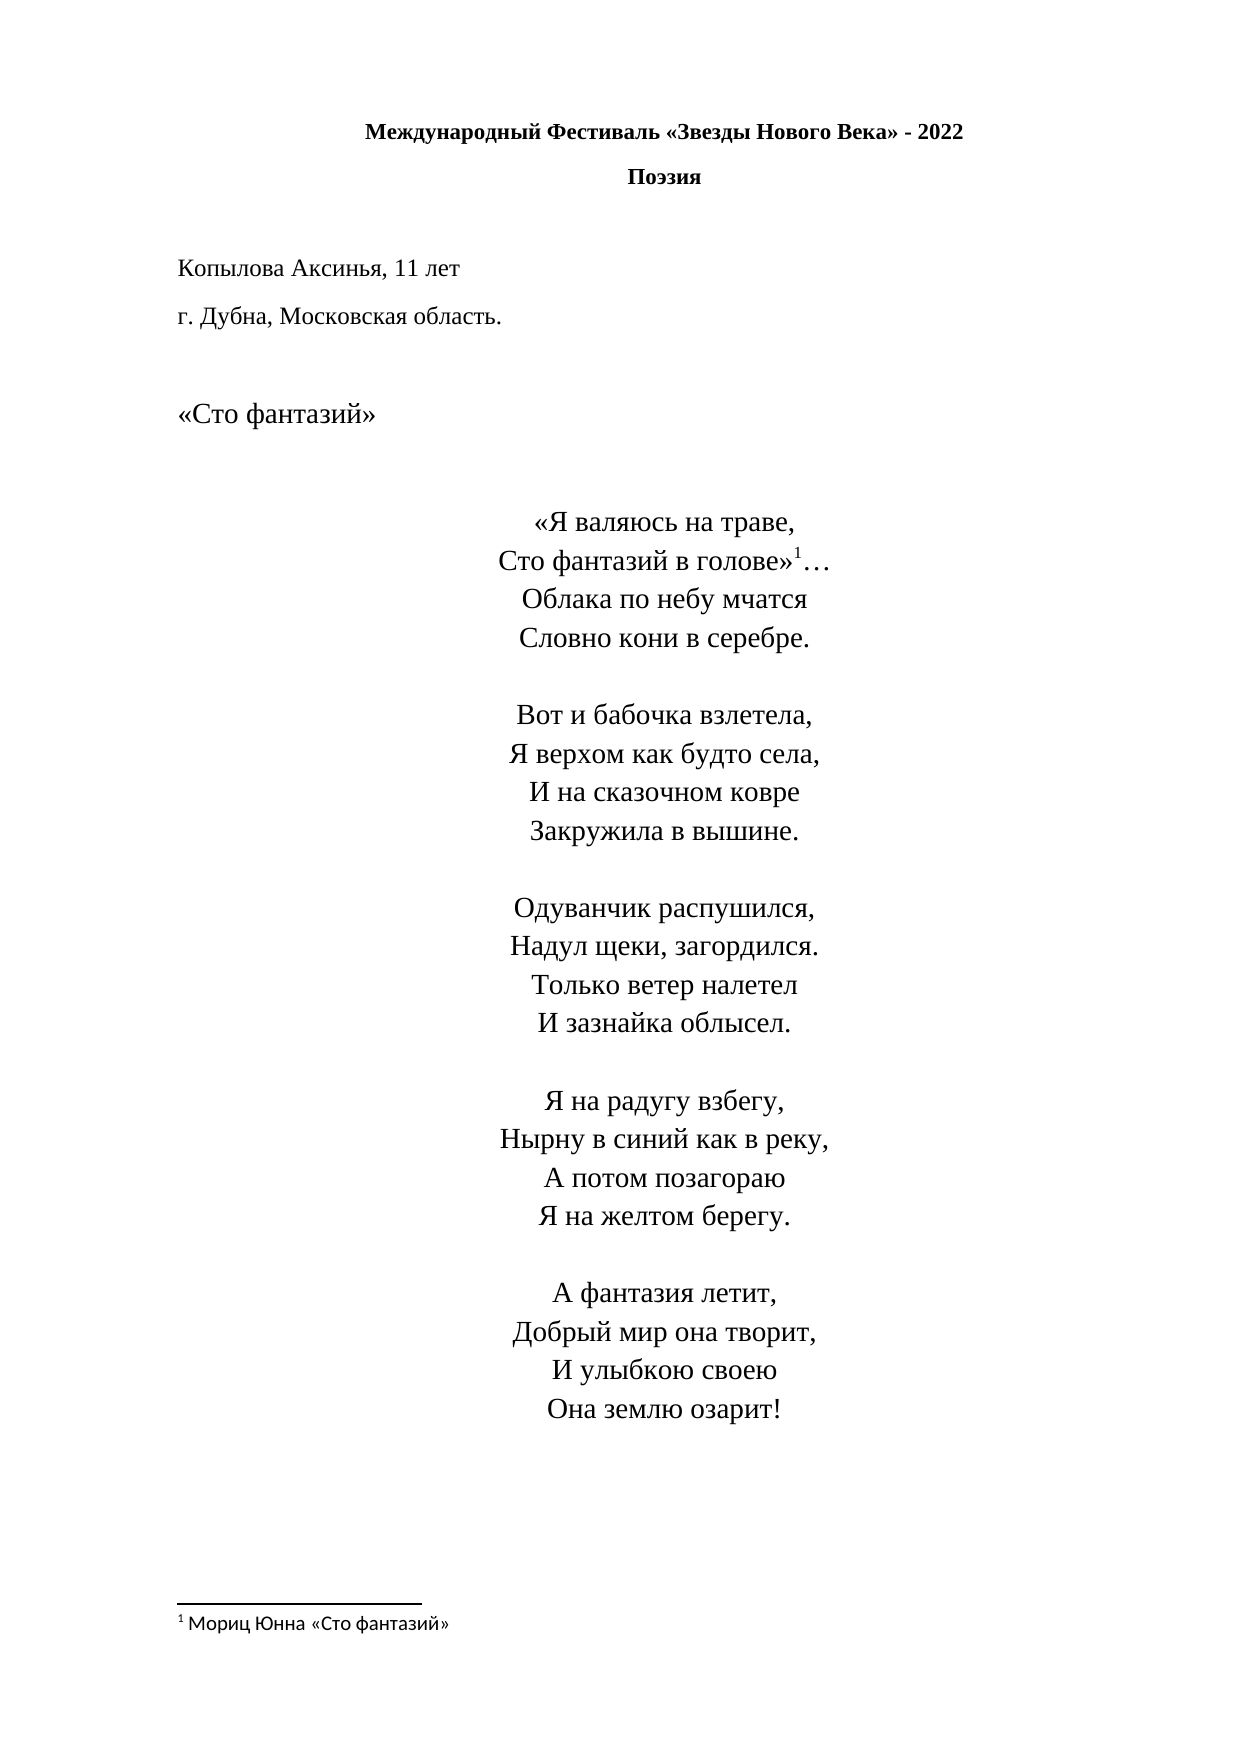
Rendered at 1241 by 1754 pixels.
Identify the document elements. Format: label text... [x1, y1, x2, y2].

text Вот и бабочка взлетела, [177, 697, 1152, 731]
text Я на радугу взбегу, [177, 1083, 1152, 1116]
text Поэзия [177, 163, 1152, 189]
text г. Дубна, Московская область. [177, 301, 1152, 330]
text Я верхом как будто села, [177, 736, 1152, 769]
text Нырну в синий как в реку, [177, 1121, 1152, 1155]
text И улыбкою своею [177, 1352, 1152, 1386]
text Облака по небу мчатся [177, 582, 1152, 615]
text И зазнайка облысел. [177, 1006, 1152, 1039]
text Она землю озарит! [177, 1391, 1152, 1424]
text Сто фантазий в голове»… [177, 543, 1152, 577]
text Только ветер налетел [177, 967, 1152, 1001]
text Копылова Аксинья, 11 лет [177, 253, 1152, 282]
text А потом позагораю [177, 1160, 1152, 1193]
text Одуванчик распушился, [177, 890, 1152, 923]
text «Сто фантазий» [177, 397, 1152, 430]
text «Я валяюсь на траве, [177, 504, 1152, 538]
text Надул щеки, загордился. [177, 928, 1152, 962]
text Закружила в вышине. [177, 813, 1152, 846]
text Международный Фестиваль «Звезды Нового Века» - 2022 [177, 118, 1152, 144]
text Я на желтом берегу. [177, 1198, 1152, 1232]
text А фантазия летит, [177, 1275, 1152, 1309]
text Словно кони в серебре. [177, 620, 1152, 654]
text И на сказочном ковре [177, 774, 1152, 808]
text Добрый мир она творит, [177, 1314, 1152, 1347]
